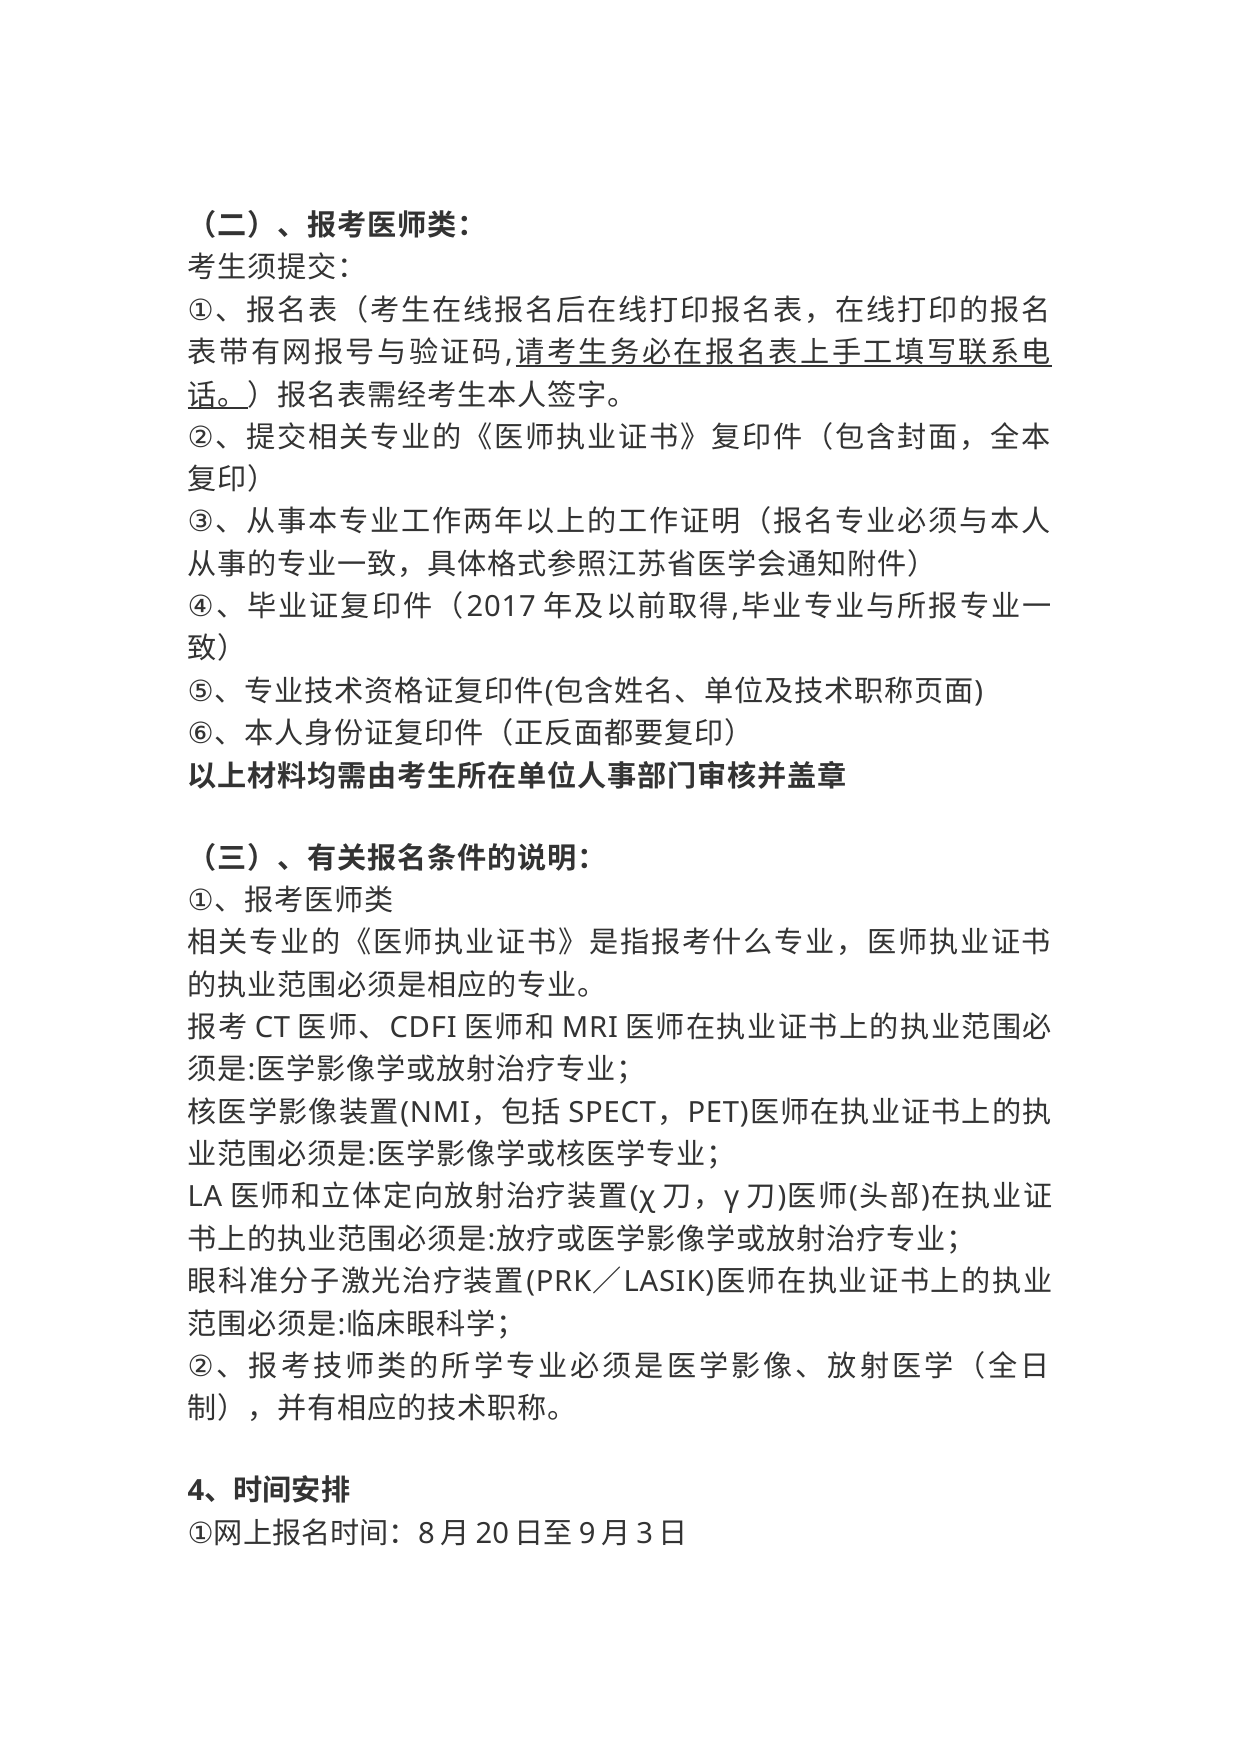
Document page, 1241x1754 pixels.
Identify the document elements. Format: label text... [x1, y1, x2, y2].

text ③、从事本专业工作两年以上的工作证明（报名专业必须与本人从事的专业一致，具体格式参照江苏省医学会通知附件） [187, 498, 1053, 583]
text 核医学影像装置(NMI，包括SPECT，PET)医师在执业证书上的执业范围必须是:医学影像学或核医学专业； [187, 1088, 1053, 1173]
text ①、报考医师类 [187, 876, 1053, 919]
text ⑤、专业技术资格证复印件(包含姓名、单位及技术职称页面) [187, 667, 1053, 710]
text 4、时间安排 [187, 1467, 1053, 1509]
text ①、报名表（考生在线报名后在线打印报名表，在线打印的报名表带有网报号与验证码,请考生务必在报名表上手工填写联系电话。）报名表需经考生本人签字。 [187, 286, 1053, 413]
text LA医师和立体定向放射治疗装置(χ刀，γ刀)医师(头部)在执业证书上的执业范围必须是:放疗或医学影像学或放射治疗专业； [187, 1173, 1053, 1258]
text （二）、报考医师类： [187, 202, 1053, 244]
text 考生须提交： [187, 244, 1053, 286]
text 报考CT医师、CDFI医师和MRI医师在执业证书上的执业范围必须是:医学影像学或放射治疗专业； [187, 1003, 1053, 1088]
text ②、报考技师类的所学专业必须是医学影像、放射医学（全日制），并有相应的技术职称。 [187, 1343, 1053, 1427]
text ②、提交相关专业的《医师执业证书》复印件（包含封面，全本复印） [187, 413, 1053, 498]
text 以上材料均需由考生所在单位人事部门审核并盖章 [187, 752, 1053, 794]
text ④、毕业证复印件（2017年及以前取得,毕业专业与所报专业一致） [187, 583, 1053, 667]
text （三）、有关报名条件的说明： [187, 834, 1053, 876]
text 相关专业的《医师执业证书》是指报考什么专业，医师执业证书的执业范围必须是相应的专业。 [187, 919, 1053, 1003]
text ⑥、本人身份证复印件（正反面都要复印） [187, 710, 1053, 752]
text 眼科准分子激光治疗装置(PRK／LASIK)医师在执业证书上的执业范围必须是:临床眼科学； [187, 1258, 1053, 1343]
text ①网上报名时间：8月20日至9月3日 [187, 1509, 1053, 1552]
